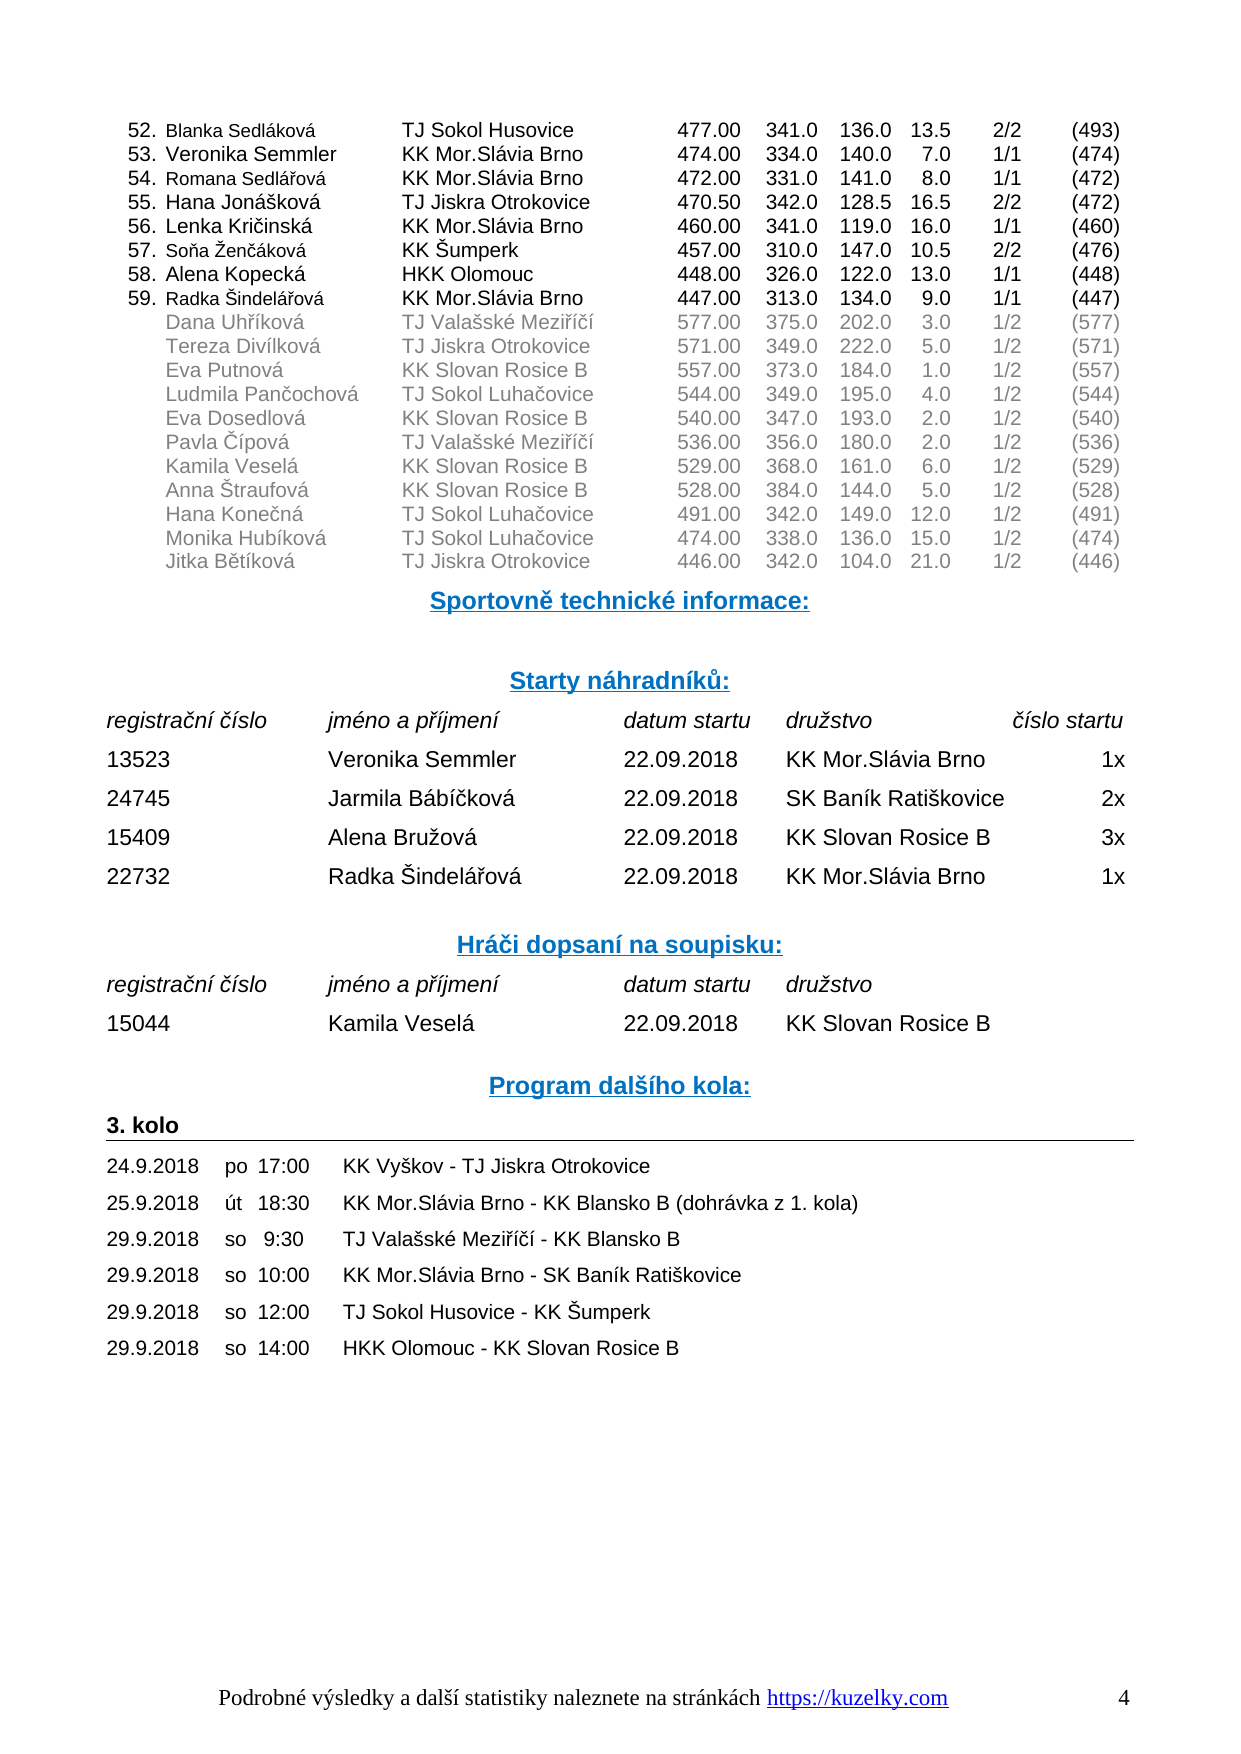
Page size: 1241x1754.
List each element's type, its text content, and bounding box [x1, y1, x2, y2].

text 52. Blanka Sedláková TJ Sokol Husovice 477.00 341.0 136.0 13.5 2/2 (493) [106, 118, 1134, 142]
text 29.9.2018 so 14:00 HKK Olomouc - KK Slovan Rosice B [106, 1336, 1134, 1360]
text Ludmila Pančochová TJ Sokol Luhačovice 544.00 349.0 195.0 4.0 1/2 (544) [106, 382, 1134, 406]
text 24745 Jarmila Bábíčková 22.09.2018 SK Baník Ratiškovice 2x [106, 785, 1134, 811]
text Eva Dosedlová KK Slovan Rosice B 540.00 347.0 193.0 2.0 1/2 (540) [106, 406, 1134, 429]
text Hana Konečná TJ Sokol Luhačovice 491.00 342.0 149.0 12.0 1/2 (491) [106, 501, 1134, 525]
text 29.9.2018 so 9:30 TJ Valašské Meziříčí - KK Blansko B [106, 1227, 1134, 1251]
text 22732 Radka Šindelářová 22.09.2018 KK Mor.Slávia Brno 1x [106, 863, 1134, 889]
text 24.9.2018 po 17:00 KK Vyškov - TJ Jiskra Otrokovice [106, 1154, 1134, 1178]
text Monika Hubíková TJ Sokol Luhačovice 474.00 338.0 136.0 15.0 1/2 (474) [106, 525, 1134, 549]
text 56. Lenka Kričinská KK Mor.Slávia Brno 460.00 341.0 119.0 16.0 1/1 (460) [106, 214, 1134, 238]
text Jitka Bětíková TJ Jiskra Otrokovice 446.00 342.0 104.0 21.0 1/2 (446) [106, 549, 1134, 573]
text Pavla Čípová TJ Valašské Meziříčí 536.00 356.0 180.0 2.0 1/2 (536) [106, 429, 1134, 453]
text Dana Uhříková TJ Valašské Meziříčí 577.00 375.0 202.0 3.0 1/2 (577) [106, 310, 1134, 334]
text Hráči dopsaní na soupisku: [94, 901, 1145, 959]
text 25.9.2018 út 18:30 KK Mor.Slávia Brno - KK Blansko B (dohrávka z 1. kola) [106, 1190, 1134, 1214]
text 54. Romana Sedlářová KK Mor.Slávia Brno 472.00 331.0 141.0 8.0 1/1 (472) [106, 166, 1134, 190]
text Program dalšího kola: [94, 1071, 1145, 1099]
text Eva Putnová KK Slovan Rosice B 557.00 373.0 184.0 1.0 1/2 (557) [106, 358, 1134, 382]
text 55. Hana Jonášková TJ Jiskra Otrokovice 470.50 342.0 128.5 16.5 2/2 (472) [106, 190, 1134, 214]
text 53. Veronika Semmler KK Mor.Slávia Brno 474.00 334.0 140.0 7.0 1/1 (474) [106, 142, 1134, 166]
text 15409 Alena Bružová 22.09.2018 KK Slovan Rosice B 3x [106, 824, 1134, 850]
text Kamila Veselá KK Slovan Rosice B 529.00 368.0 161.0 6.0 1/2 (529) [106, 453, 1134, 477]
text registrační číslo jméno a příjmení datum startu družstvo [106, 971, 1134, 998]
text 59. Radka Šindelářová KK Mor.Slávia Brno 447.00 313.0 134.0 9.0 1/1 (447) [106, 286, 1134, 310]
text 13523 Veronika Semmler 22.09.2018 KK Mor.Slávia Brno 1x [106, 746, 1134, 772]
text 57. Soňa Ženčáková KK Šumperk 457.00 310.0 147.0 10.5 2/2 (476) [106, 238, 1134, 262]
text 58. Alena Kopecká HKK Olomouc 448.00 326.0 122.0 13.0 1/1 (448) [106, 262, 1134, 286]
text 3. kolo [106, 1112, 1134, 1140]
text 29.9.2018 so 12:00 TJ Sokol Husovice - KK Šumperk [106, 1300, 1134, 1324]
text Starty náhradníků: [94, 666, 1145, 695]
text registrační číslo jméno a příjmení datum startu družstvo číslo startu [106, 707, 1134, 733]
text Tereza Divílková TJ Jiskra Otrokovice 571.00 349.0 222.0 5.0 1/2 (571) [106, 334, 1134, 358]
text 29.9.2018 so 10:00 KK Mor.Slávia Brno - SK Baník Ratiškovice [106, 1263, 1134, 1287]
text Anna Štraufová KK Slovan Rosice B 528.00 384.0 144.0 5.0 1/2 (528) [106, 477, 1134, 501]
text 15044 Kamila Veselá 22.09.2018 KK Slovan Rosice B [106, 1010, 1134, 1037]
text Sportovně technické informace: [94, 586, 1145, 614]
